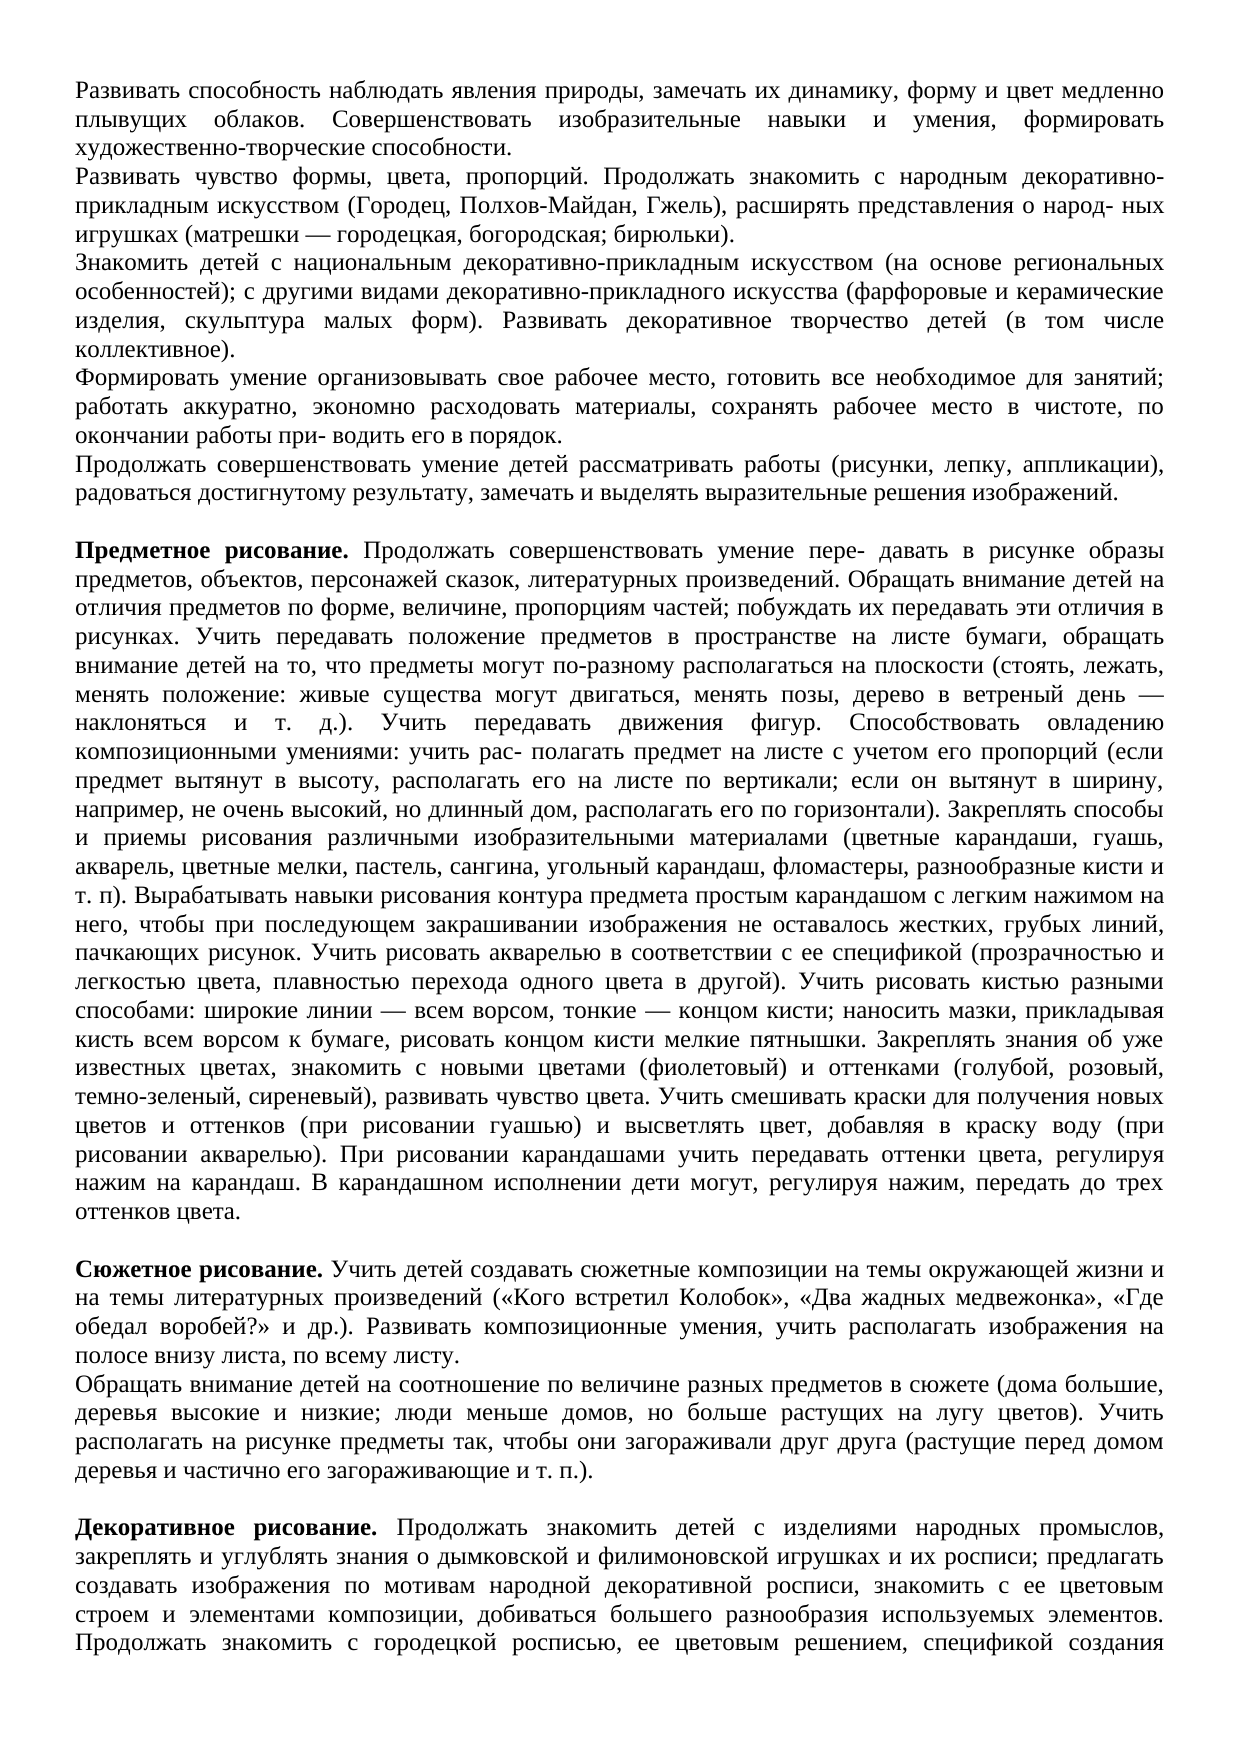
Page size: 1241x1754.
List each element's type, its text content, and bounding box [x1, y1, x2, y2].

text Продолжать совершенствовать умение детей рассматривать работы (рисунки, лепку, аппликации), радоваться достигнутому результату, замечать и выделять выразительные решения изображений. [75, 449, 1165, 506]
text Развивать чувство формы, цвета, пропорций. Продолжать знакомить с народным декоративно-прикладным искусством (Городец, Полхов-Майдан, Гжель), расширять представления о народ- ных игрушках (матрешки — городецкая, богородская; бирюльки). [75, 161, 1165, 247]
text Сюжетное рисование. Учить детей создавать сюжетные композиции на темы окружающей жизни и на темы литературных произведений («Кого встретил Колобок», «Два жадных медвежонка», «Где обедал воробей?» и др.). Развивать композиционные умения, учить располагать изображения на полосе внизу листа, по всему листу. [75, 1254, 1165, 1369]
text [75, 1512, 1165, 1656]
text Обращать внимание детей на соотношение по величине разных предметов в сюжете (дома большие, деревья высокие и низкие; люди меньше домов, но больше растущих на лугу цветов). Учить располагать на рисунке предметы так, чтобы они загораживали друг друга (растущие перед домом деревья и частично его загораживающие и т. п.). [75, 1369, 1165, 1484]
text Знакомить детей с национальным декоративно-прикладным искусством (на основе региональных особенностей); с другими видами декоративно-прикладного искусства (фарфоровые и керамические изделия, скульптура малых форм). Развивать декоративное творчество детей (в том числе коллективное). [75, 247, 1165, 362]
text Формировать умение организовывать свое рабочее место, готовить все необходимое для занятий; работать аккуратно, экономно расходовать материалы, сохранять рабочее место в чистоте, по окончании работы при- водить его в порядок. [75, 362, 1165, 449]
text Предметное рисование. Продолжать совершенствовать умение пере- давать в рисунке образы предметов, объектов, персонажей сказок, литературных произведений. Обращать внимание детей на отличия предметов по форме, величине, пропорциям частей; побуждать их передавать эти отличия в рисунках. Учить передавать положение предметов в пространстве на листе бумаги, обращать внимание детей на то, что предметы могут по-разному располагаться на плоскости (стоять, лежать, менять положение: живые существа могут двигаться, менять позы, дерево в ветреный день — наклоняться и т. д.). Учить передавать движения фигур. Способствовать овладению композиционными умениями: учить рас- полагать предмет на листе с учетом его пропорций (если предмет вытянут в высоту, располагать его на листе по вертикали; если он вытянут в ширину, например, не очень высокий, но длинный дом, располагать его по горизонтали). Закреплять способы и приемы рисования различными изобразительными материалами (цветные карандаши, гуашь, акварель, цветные мелки, пастель, сангина, угольный карандаш, фломастеры, разнообразные кисти и т. п). Вырабатывать навыки рисования контура предмета простым карандашом с легким нажимом на него, чтобы при последующем закрашивании изображения не оставалось жестких, грубых линий, пачкающих рисунок. Учить рисовать акварелью в соответствии с ее спецификой (прозрачностью и легкостью цвета, плавностью перехода одного цвета в другой). Учить рисовать кистью разными способами: широкие линии — всем ворсом, тонкие — концом кисти; наносить мазки, прикладывая кисть всем ворсом к бумаге, рисовать концом кисти мелкие пятнышки. Закреплять знания об уже известных цветах, знакомить с новыми цветами (фиолетовый) и оттенками (голубой, розовый, темно-зеленый, сиреневый), развивать чувство цвета. Учить смешивать краски для получения новых цветов и оттенков (при рисовании гуашью) и высветлять цвет, добавляя в краску воду (при рисовании акварелью). При рисовании карандашами учить передавать оттенки цвета, регулируя нажим на карандаш. В карандашном исполнении дети могут, регулируя нажим, передать до трех оттенков цвета. [75, 535, 1165, 1225]
text Развивать способность наблюдать явления природы, замечать их динамику, форму и цвет медленно плывущих облаков. Совершенствовать изобразительные навыки и умения, формировать художественно-творческие способности. [75, 75, 1165, 161]
